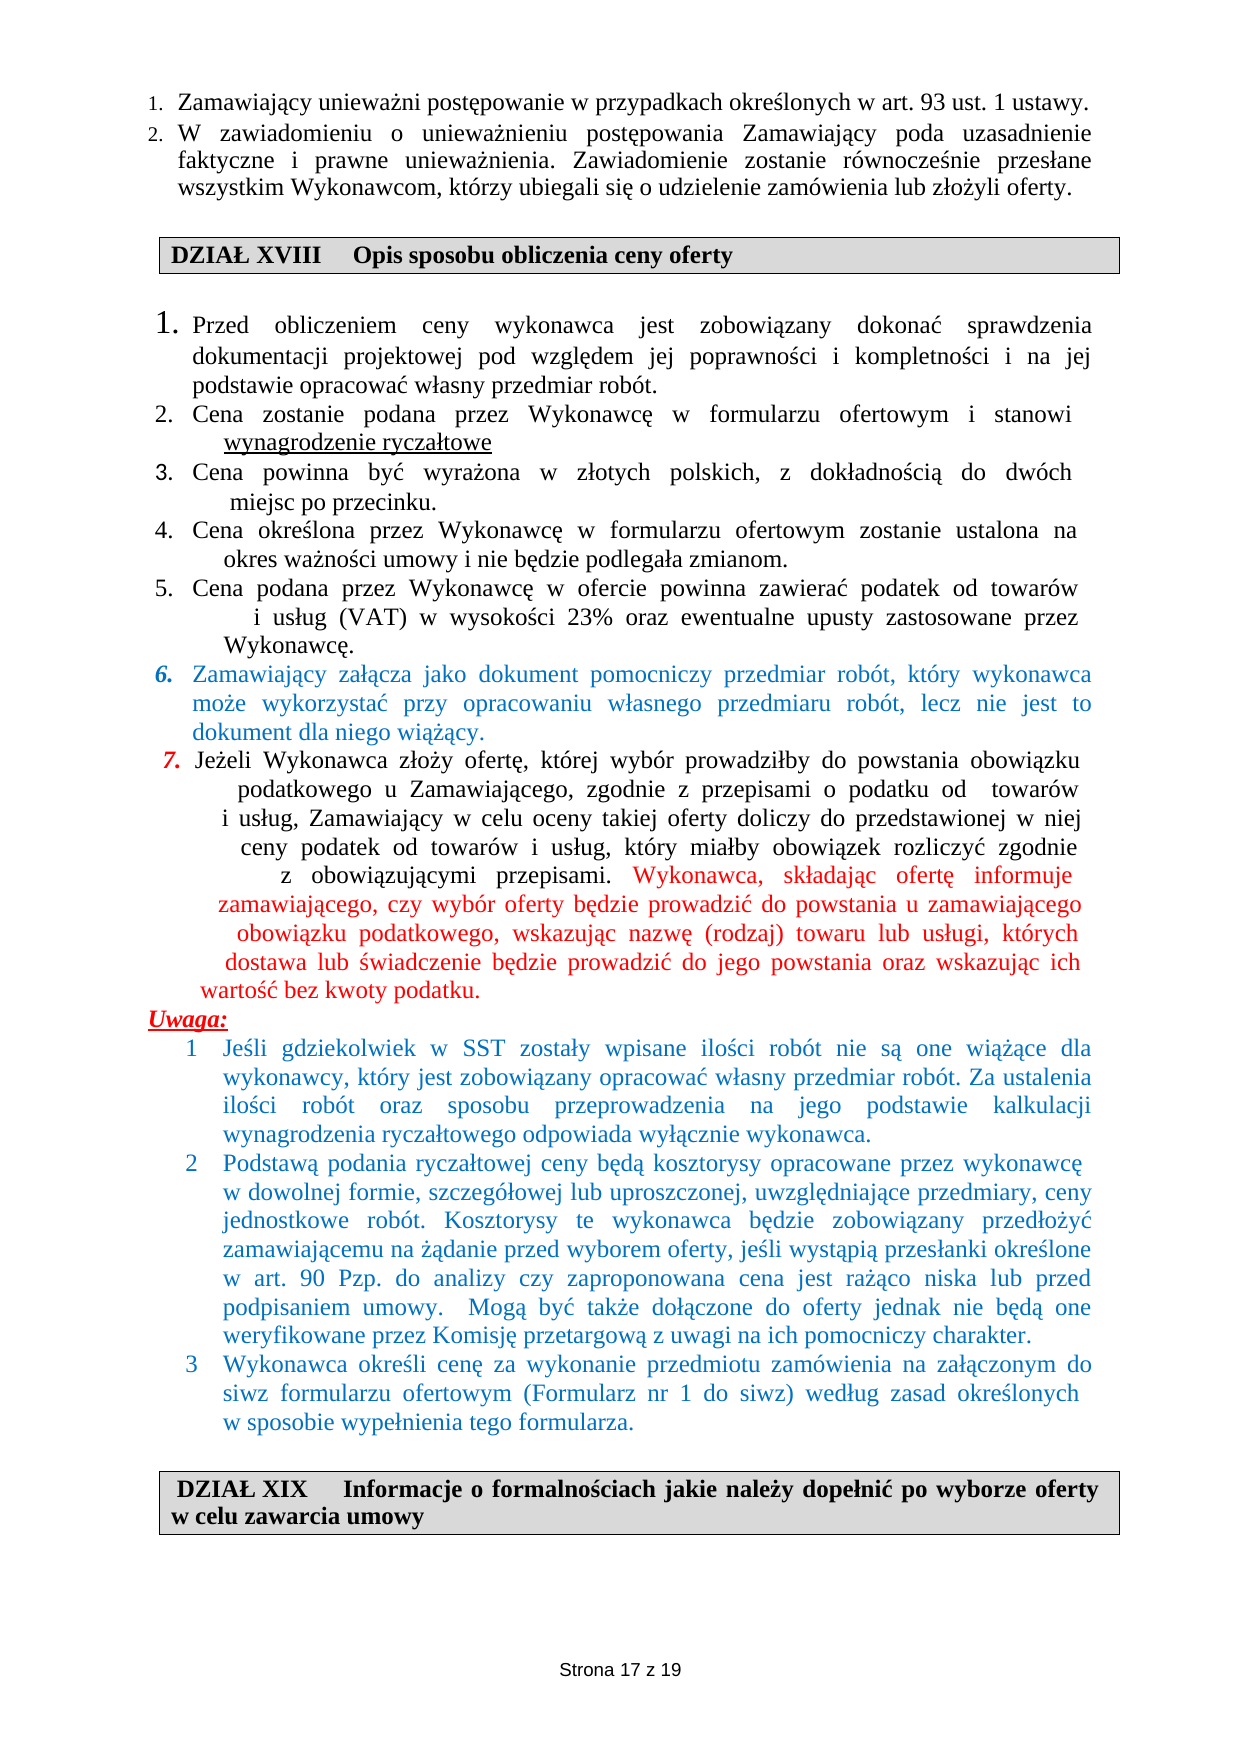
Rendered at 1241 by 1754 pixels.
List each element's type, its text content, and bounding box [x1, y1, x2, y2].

list Cena powinna być wyrażona w złotych polskich, z dokładnością do dwóch miejsc po przecinku. [154, 456, 1092, 515]
text Uwaga: [148, 1004, 1092, 1033]
list Wykonawca określi cenę za wykonanie przedmiotu zamówienia na załączonym do siwz formularzu ofertowym (Formularz nr 1 do siwz) według zasad określonych w sposobie wypełnienia tego formularza. [185, 1349, 1092, 1435]
list W zawiadomieniu o unieważnieniu postępowania Zamawiający poda uzasadnienie faktyczne i prawne unieważnienia. Zawiadomienie zostanie równocześnie przesłane wszystkim Wykonawcom, którzy ubiegali się o udzielenie zamówienia lub złożyli oferty. [148, 120, 1092, 201]
list Zamawiający załącza jako dokument pomocniczy przedmiar robót, który wykonawca może wykorzystać przy opracowaniu własnego przedmiaru robót, lecz nie jest to dokument dla niego wiążący. [154, 659, 1092, 745]
table_header DZIAŁ XVIII Opis sposobu obliczenia ceny oferty [160, 238, 1119, 273]
list Przed obliczeniem ceny wykonawca jest zobowiązany dokonać sprawdzenia dokumentacji projektowej pod względem jej poprawności i kompletności i na jej podstawie opracować własny przedmiar robót. [154, 303, 1092, 399]
list Podstawą podania ryczałtowej ceny będą kosztorysy opracowane przez wykonawcę w dowolnej formie, szczegółowej lub uproszczonej, uwzględniające przedmiary, ceny jednostkowe robót. Kosztorysy te wykonawca będzie zobowiązany przedłożyć zamawiającemu na żądanie przed wyborem oferty, jeśli wystąpią przesłanki określone w art. 90 Pzp. do analizy czy zaproponowana cena jest rażąco niska lub przed podpisaniem umowy. Mogą być także dołączone do oferty jednak nie będą one weryfikowane przez Komisję przetargową z uwagi na ich pomocniczy charakter. [185, 1148, 1092, 1349]
list Jeżeli Wykonawca złoży ofertę, której wybór prowadziłby do powstania obowiązku podatkowego u Zamawiającego, zgodnie z przepisami o podatku od towarów i usług, Zamawiający w celu oceny takiej oferty doliczy do przedstawionej w niej ceny podatek od towarów i usług, który miałby obowiązek rozliczyć zgodnie z obowiązującymi przepisami. Wykonawca, składając ofertę informuje zamawiającego, czy wybór oferty będzie prowadzić do powstania u zamawiającego obowiązku podatkowego, wskazując nazwę (rodzaj) towaru lub usługi, których dostawa lub świadczenie będzie prowadzić do jego powstania oraz wskazując ich wartość bez kwoty podatku. [162, 745, 1092, 1004]
list Cena podana przez Wykonawcę w ofercie powinna zawierać podatek od towarów i usług (VAT) w wysokości 23% oraz ewentualne upusty zastosowane przez Wykonawcę. [154, 573, 1092, 659]
table_header DZIAŁ XIX Informacje o formalnościach jakie należy dopełnić po wyborze oferty w celu zawarcia umowy [160, 1472, 1119, 1534]
list Cena zostanie podana przez Wykonawcę w formularzu ofertowym i stanowi wynagrodzenie ryczałtowe [154, 399, 1092, 456]
list Jeśli gdziekolwiek w SST zostały wpisane ilości robót nie są one wiążące dla wykonawcy, który jest zobowiązany opracować własny przedmiar robót. Za ustalenia ilości robót oraz sposobu przeprowadzenia na jego podstawie kalkulacji wynagrodzenia ryczałtowego odpowiada wyłącznie wykonawca. [185, 1033, 1092, 1148]
list Cena określona przez Wykonawcę w formularzu ofertowym zostanie ustalona na okres ważności umowy i nie będzie podlegała zmianom. [154, 515, 1092, 573]
list Zamawiający unieważni postępowanie w przypadkach określonych w art. 93 ust. 1 ustawy. [148, 89, 1092, 116]
